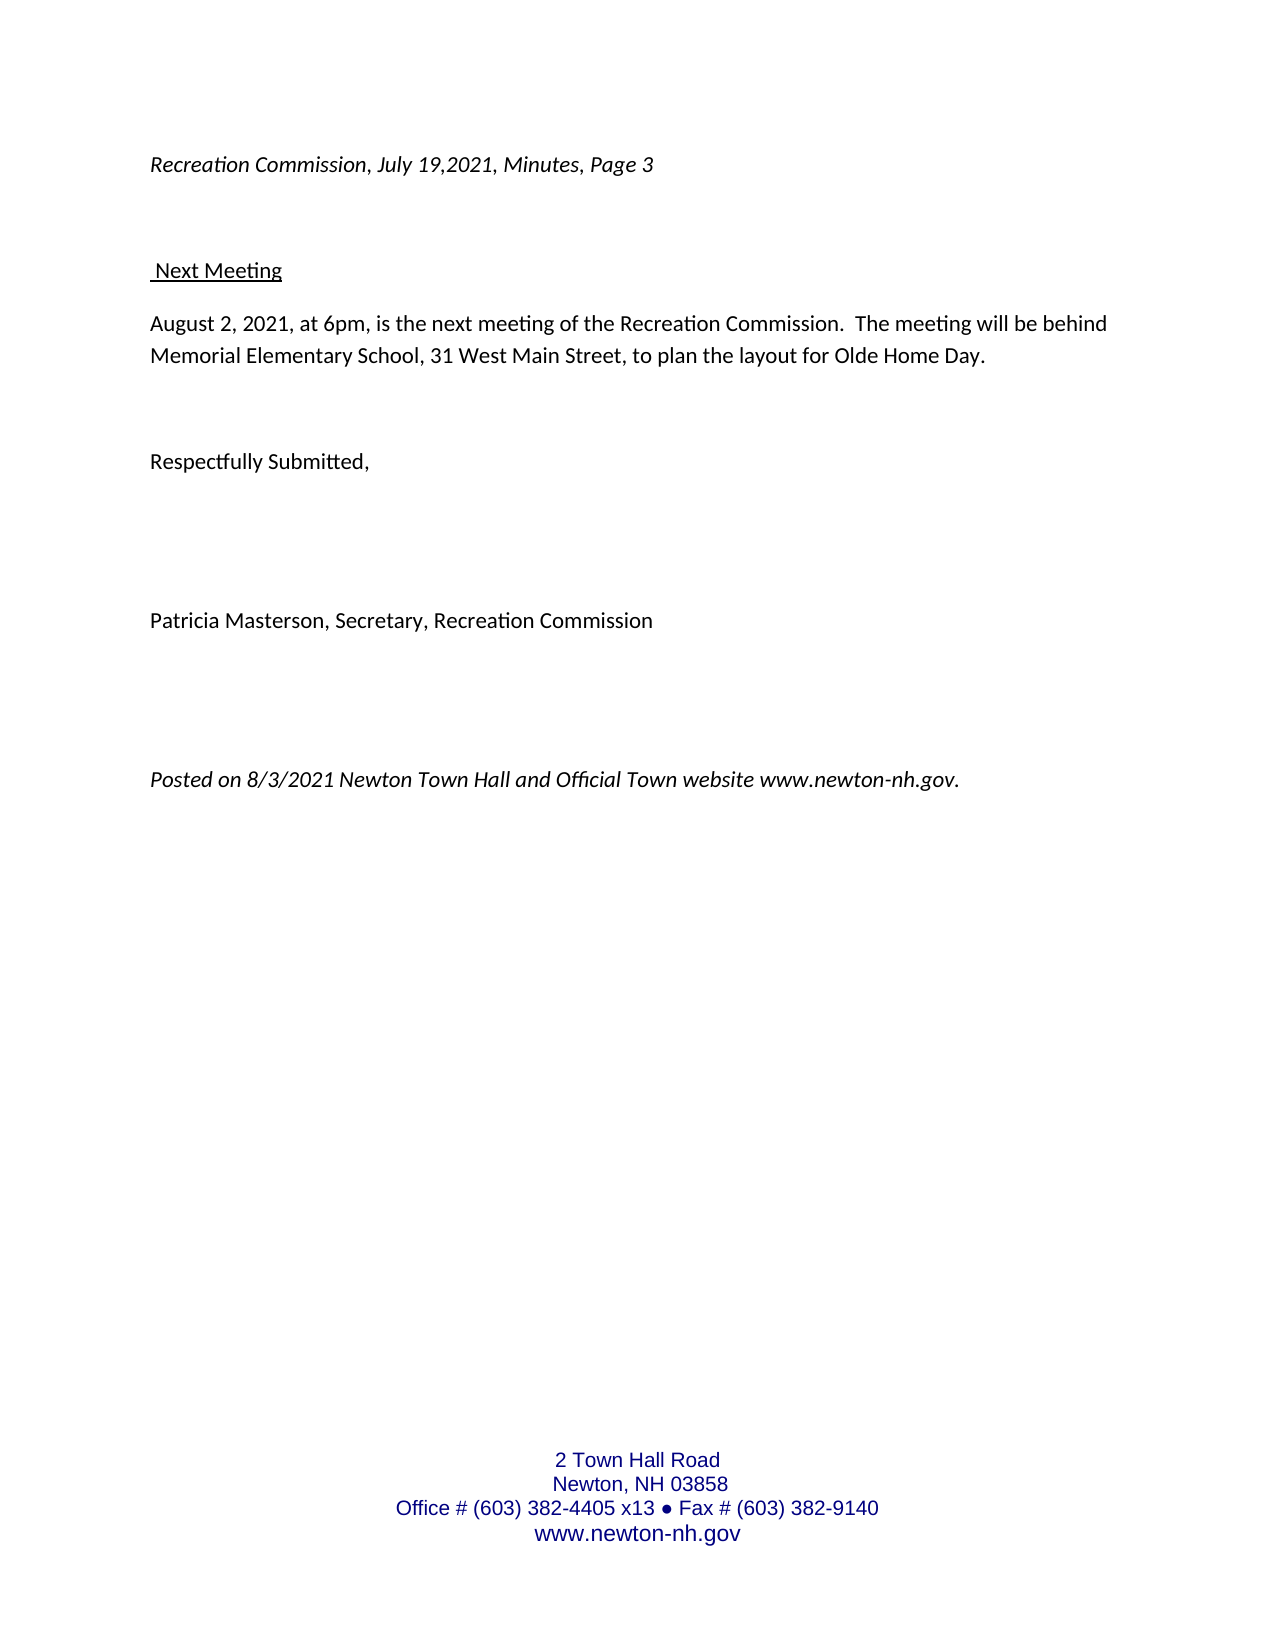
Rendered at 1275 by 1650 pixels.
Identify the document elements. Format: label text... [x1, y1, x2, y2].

text Patricia Masterson, Secretary, Recreation Commission [150, 606, 1125, 634]
text Posted on 8/3/2021 Newton Town Hall and Official Town website www.newton-nh.gov. [150, 765, 1125, 793]
text August 2, 2021, at 6pm, is the next meeting of the Recreation Commission. The meeting will be behind Memorial Elementary School, 31 West Main Street, to plan the layout for Olde Home Day. [150, 309, 1125, 369]
text Respectfully Submitted, [150, 447, 1125, 475]
text Next Meeting [150, 256, 1125, 284]
text Recreation Commission, July 19,2021, Minutes, Page 3 [150, 150, 1125, 178]
